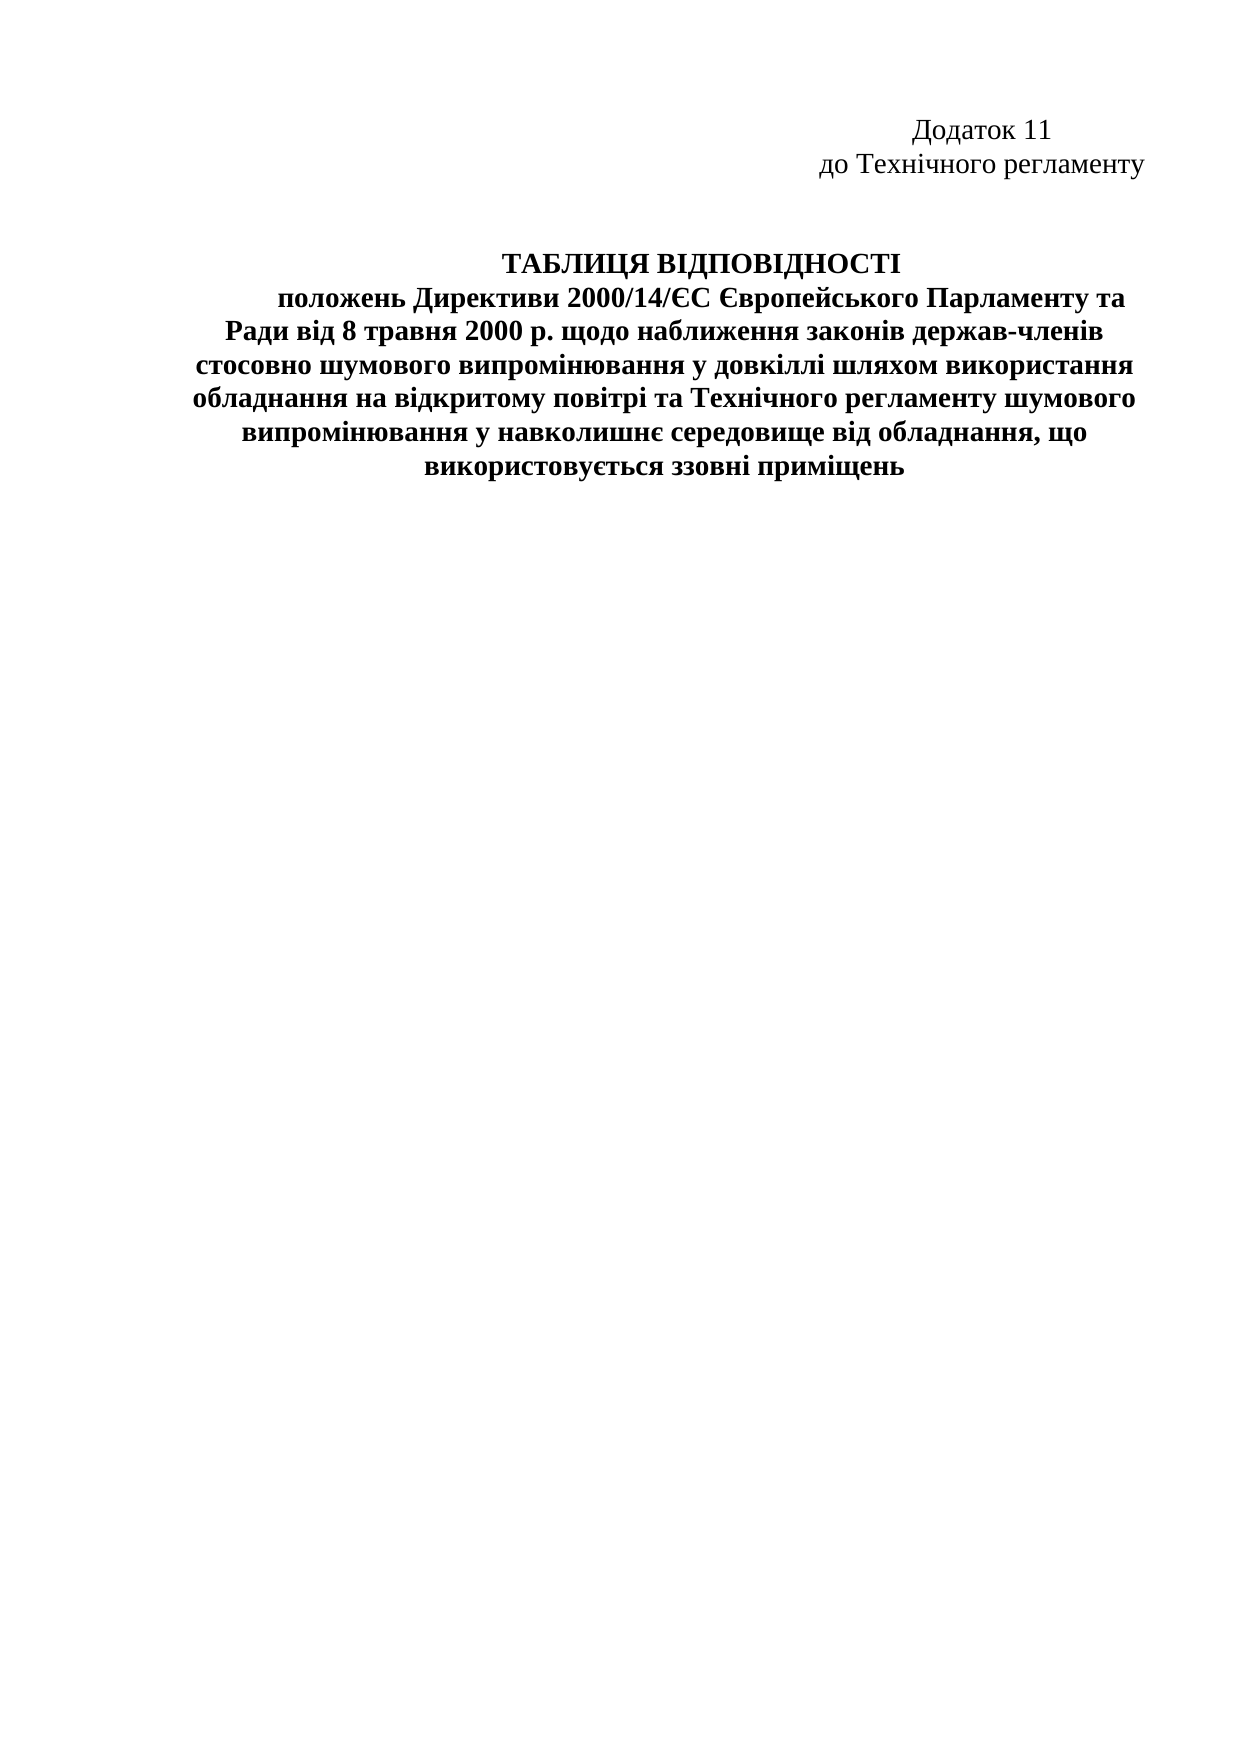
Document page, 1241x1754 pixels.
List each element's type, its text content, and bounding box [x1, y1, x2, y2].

text Додаток 11 [177, 112, 1152, 146]
text до Технічного регламенту [177, 146, 1152, 179]
text положень Директиви 2000/14/ЄС Європейського Парламенту та Ради від 8 травня 2000 р. щодо наближення законів держав-членів стосовно шумового випромінювання у довкіллі шляхом використання обладнання на відкритому повітрі та Технічного регламенту шумового випромінювання у навколишнє середовище від обладнання, що використовується ззовні приміщень [177, 280, 1152, 481]
text ТАБЛИЦЯ ВІДПОВІДНОСТІ [177, 246, 1152, 280]
